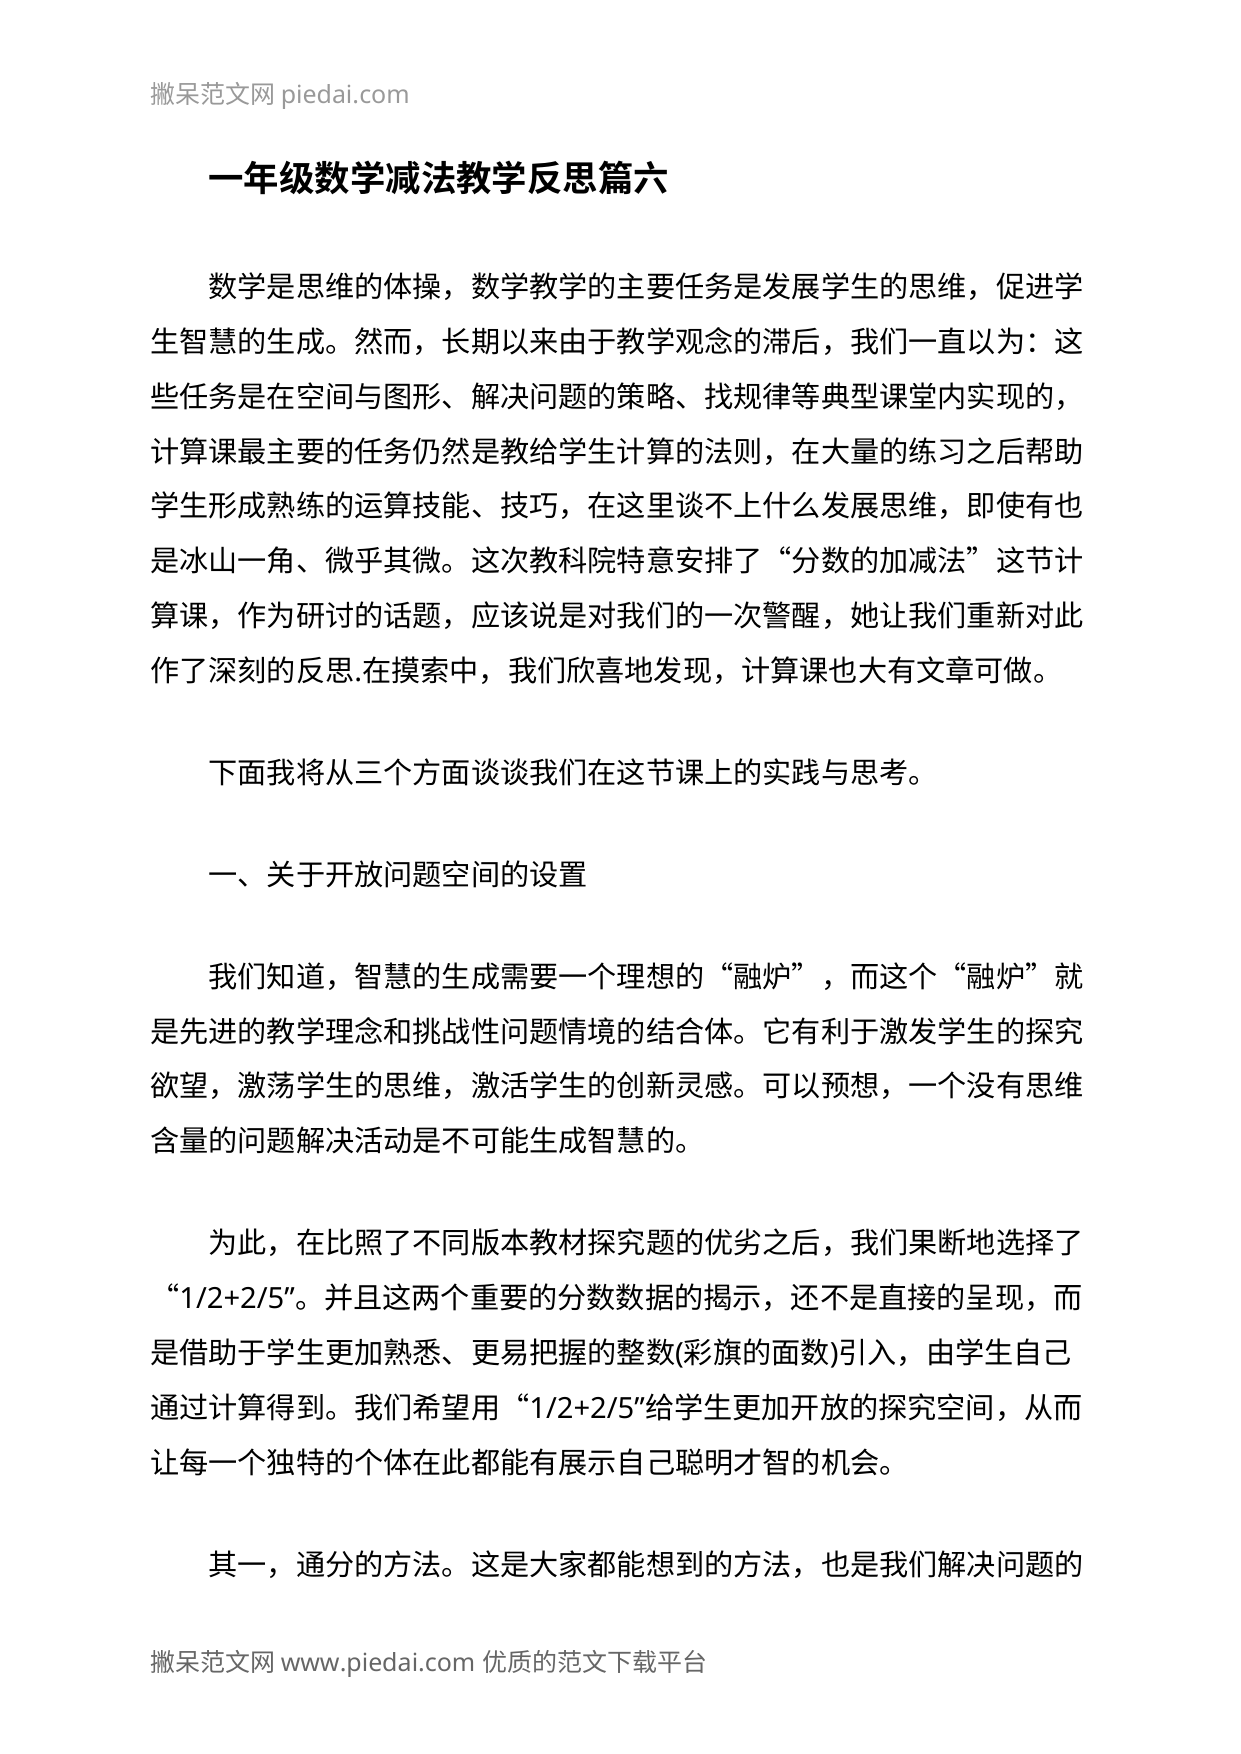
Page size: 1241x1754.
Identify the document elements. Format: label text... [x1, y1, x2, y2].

text 为此，在比照了不同版本教材探究题的优劣之后，我们果断地选择了“1/2+2/5”。并且这两个重要的分数数据的揭示，还不是直接的呈现，而是借助于学生更加熟悉、更易把握的整数(彩旗的面数)引入，由学生自己通过计算得到。我们希望用“1/2+2/5”给学生更加开放的探究空间，从而让每一个独特的个体在此都能有展示自己聪明才智的机会。 [150, 1220, 1090, 1482]
text 一年级数学减法教学反思篇六 [150, 150, 1090, 201]
text 下面我将从三个方面谈谈我们在这节课上的实践与思考。 [150, 750, 1090, 792]
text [150, 1541, 1090, 1584]
text 一、关于开放问题空间的设置 [150, 851, 1090, 894]
text 我们知道，智慧的生成需要一个理想的“融炉”，而这个“融炉”就是先进的教学理念和挑战性问题情境的结合体。它有利于激发学生的探究欲望，激荡学生的思维，激活学生的创新灵感。可以预想，一个没有思维含量的问题解决活动是不可能生成智慧的。 [150, 953, 1090, 1160]
text 数学是思维的体操，数学教学的主要任务是发展学生的思维，促进学生智慧的生成。然而，长期以来由于教学观念的滞后，我们一直以为：这些任务是在空间与图形、解决问题的策略、找规律等典型课堂内实现的，计算课最主要的任务仍然是教给学生计算的法则，在大量的练习之后帮助学生形成熟练的运算技能、技巧，在这里谈不上什么发展思维，即使有也是冰山一角、微乎其微。这次教科院特意安排了“分数的加减法”这节计算课，作为研讨的话题，应该说是对我们的一次警醒，她让我们重新对此作了深刻的反思.在摸索中，我们欣喜地发现，计算课也大有文章可做。 [150, 263, 1090, 690]
